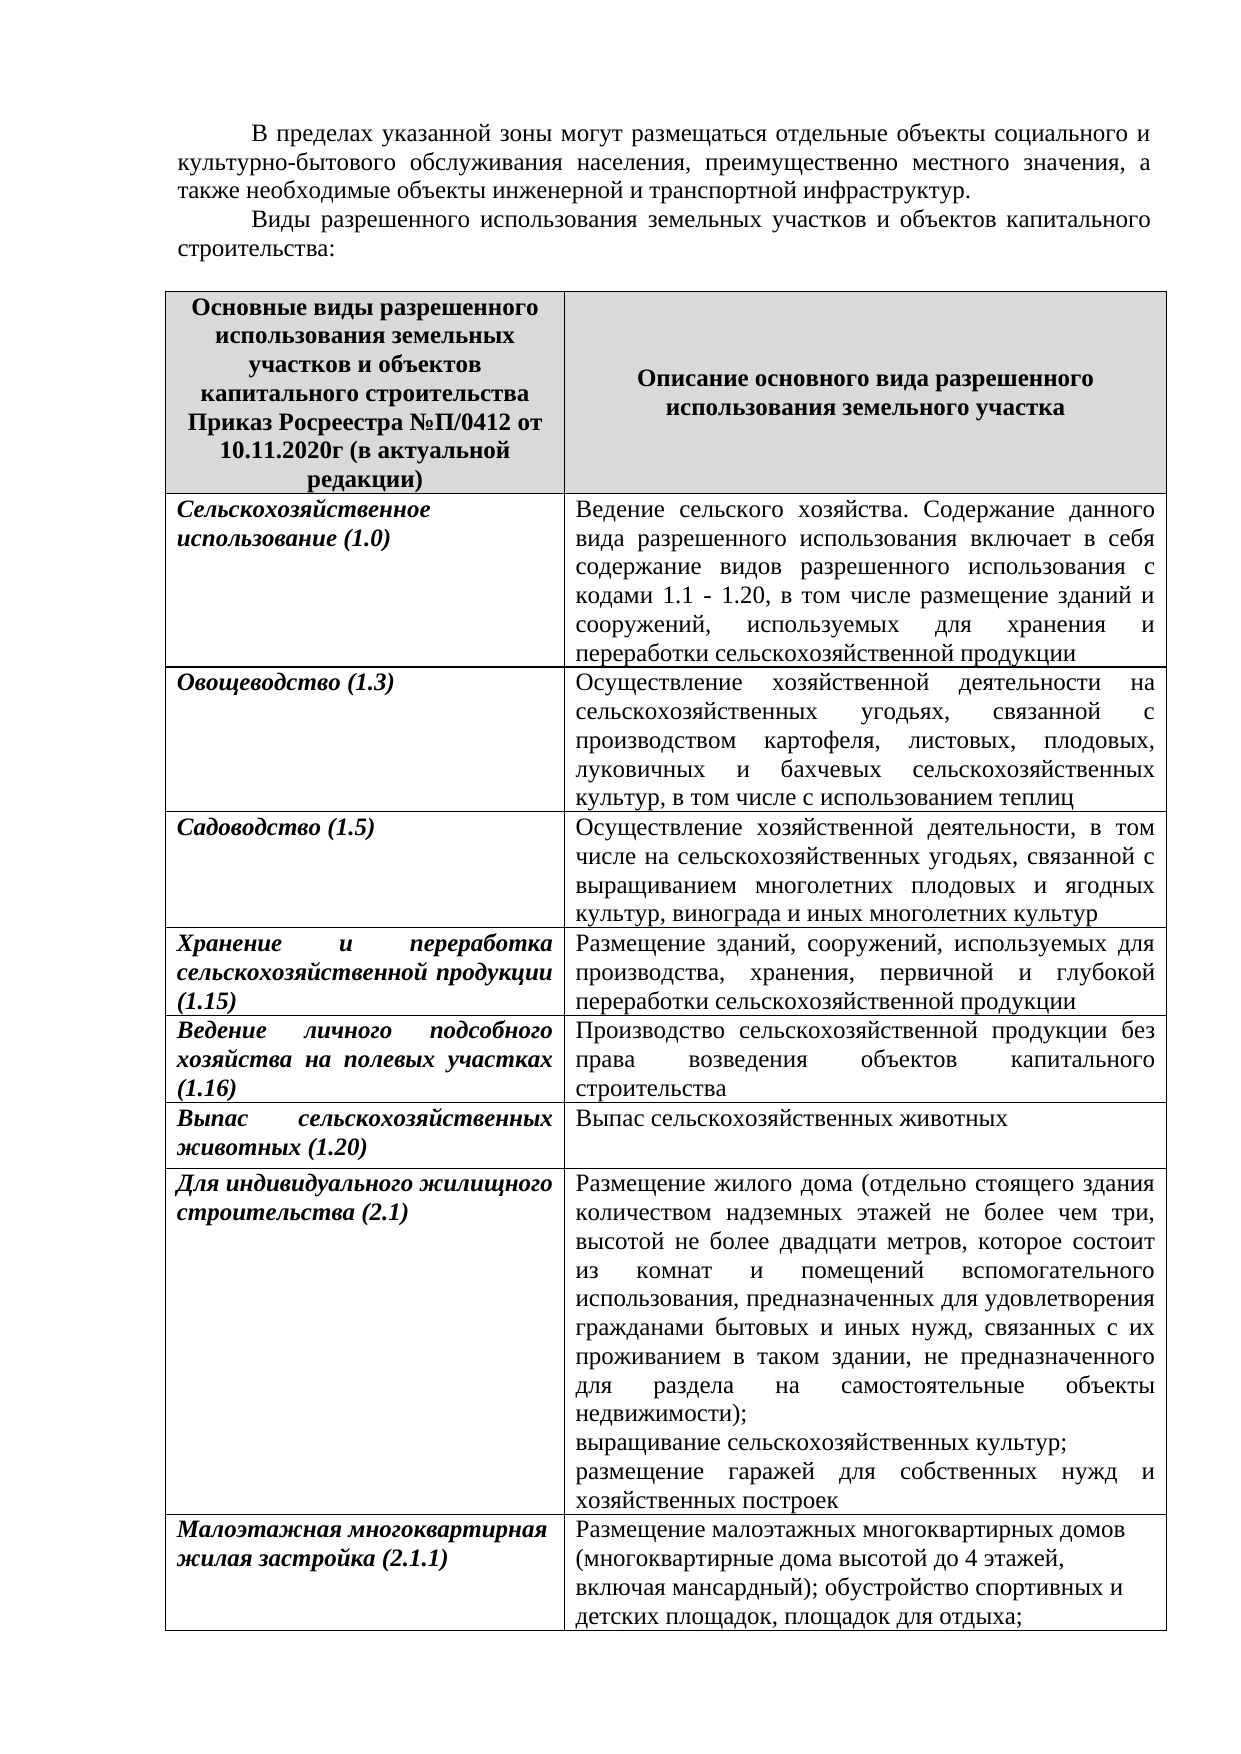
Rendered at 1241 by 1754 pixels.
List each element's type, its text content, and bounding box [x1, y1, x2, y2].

table_cell Выпас сельскохозяйственных животных [565, 1103, 1166, 1167]
table_cell Осуществление хозяйственной деятельности, в том числе на сельскохозяйственных угодьях, связанной с выращиванием многолетних плодовых и ягодных культур, винограда и иных многолетних культур [565, 812, 1166, 927]
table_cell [166, 1515, 564, 1629]
table_cell Выпас сельскохозяйственных животных (1.20) [166, 1103, 564, 1167]
table_cell Садоводство (1.5) [166, 812, 564, 927]
table_header Описание основного вида разрешенного использования земельного участка [565, 292, 1166, 493]
table_cell Сельскохозяйственное использование (1.0) [166, 494, 564, 666]
table_cell Размещение зданий, сооружений, используемых для производства, хранения, первичной и глубокой переработки сельскохозяйственной продукции [565, 928, 1166, 1014]
table_header Основные виды разрешенного использования земельных участков и объектов капитального строительства Приказ Росреестра №П/0412 от 10.11.2020г (в актуальной редакции) [166, 292, 564, 493]
table_cell Овощеводство (1.3) [166, 668, 564, 811]
text В пределах указанной зоны могут размещаться отдельные объекты социального и культурно-бытового обслуживания населения, преимущественно местного значения, а также необходимые объекты инженерной и транспортной инфраструктур. [177, 118, 1152, 204]
table_cell Размещение жилого дома (отдельно стоящего здания количеством надземных этажей не более чем три, высотой не более двадцати метров, которое состоит из комнат и помещений вспомогательного использования, предназначенных для удовлетворения гражданами бытовых и иных нужд, связанных с их проживанием в таком здании, не предназначенного для раздела на самостоятельные объекты недвижимости); выращивание сельскохозяйственных культур; размещение гаражей для собственных нужд и хозяйственных построек [565, 1169, 1166, 1513]
table_cell Хранение и переработка сельскохозяйственной продукции (1.15) [166, 928, 564, 1014]
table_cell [565, 1515, 1166, 1629]
table_cell Производство сельскохозяйственной продукции без права возведения объектов капитального строительства [565, 1016, 1166, 1102]
table_cell Осуществление хозяйственной деятельности на сельскохозяйственных угодьях, связанной с производством картофеля, листовых, плодовых, луковичных и бахчевых сельскохозяйственных культур, в том числе с использованием теплиц [565, 668, 1166, 811]
text Виды разрешенного использования земельных участков и объектов капитального строительства: [177, 204, 1152, 262]
table_cell Для индивидуального жилищного строительства (2.1) [166, 1169, 564, 1513]
table_cell Ведение сельского хозяйства. Содержание данного вида разрешенного использования включает в себя содержание видов разрешенного использования с кодами 1.1 - 1.20, в том числе размещение зданий и сооружений, используемых для хранения и переработки сельскохозяйственной продукции [565, 494, 1166, 666]
table_cell Ведение личного подсобного хозяйства на полевых участках (1.16) [166, 1016, 564, 1102]
